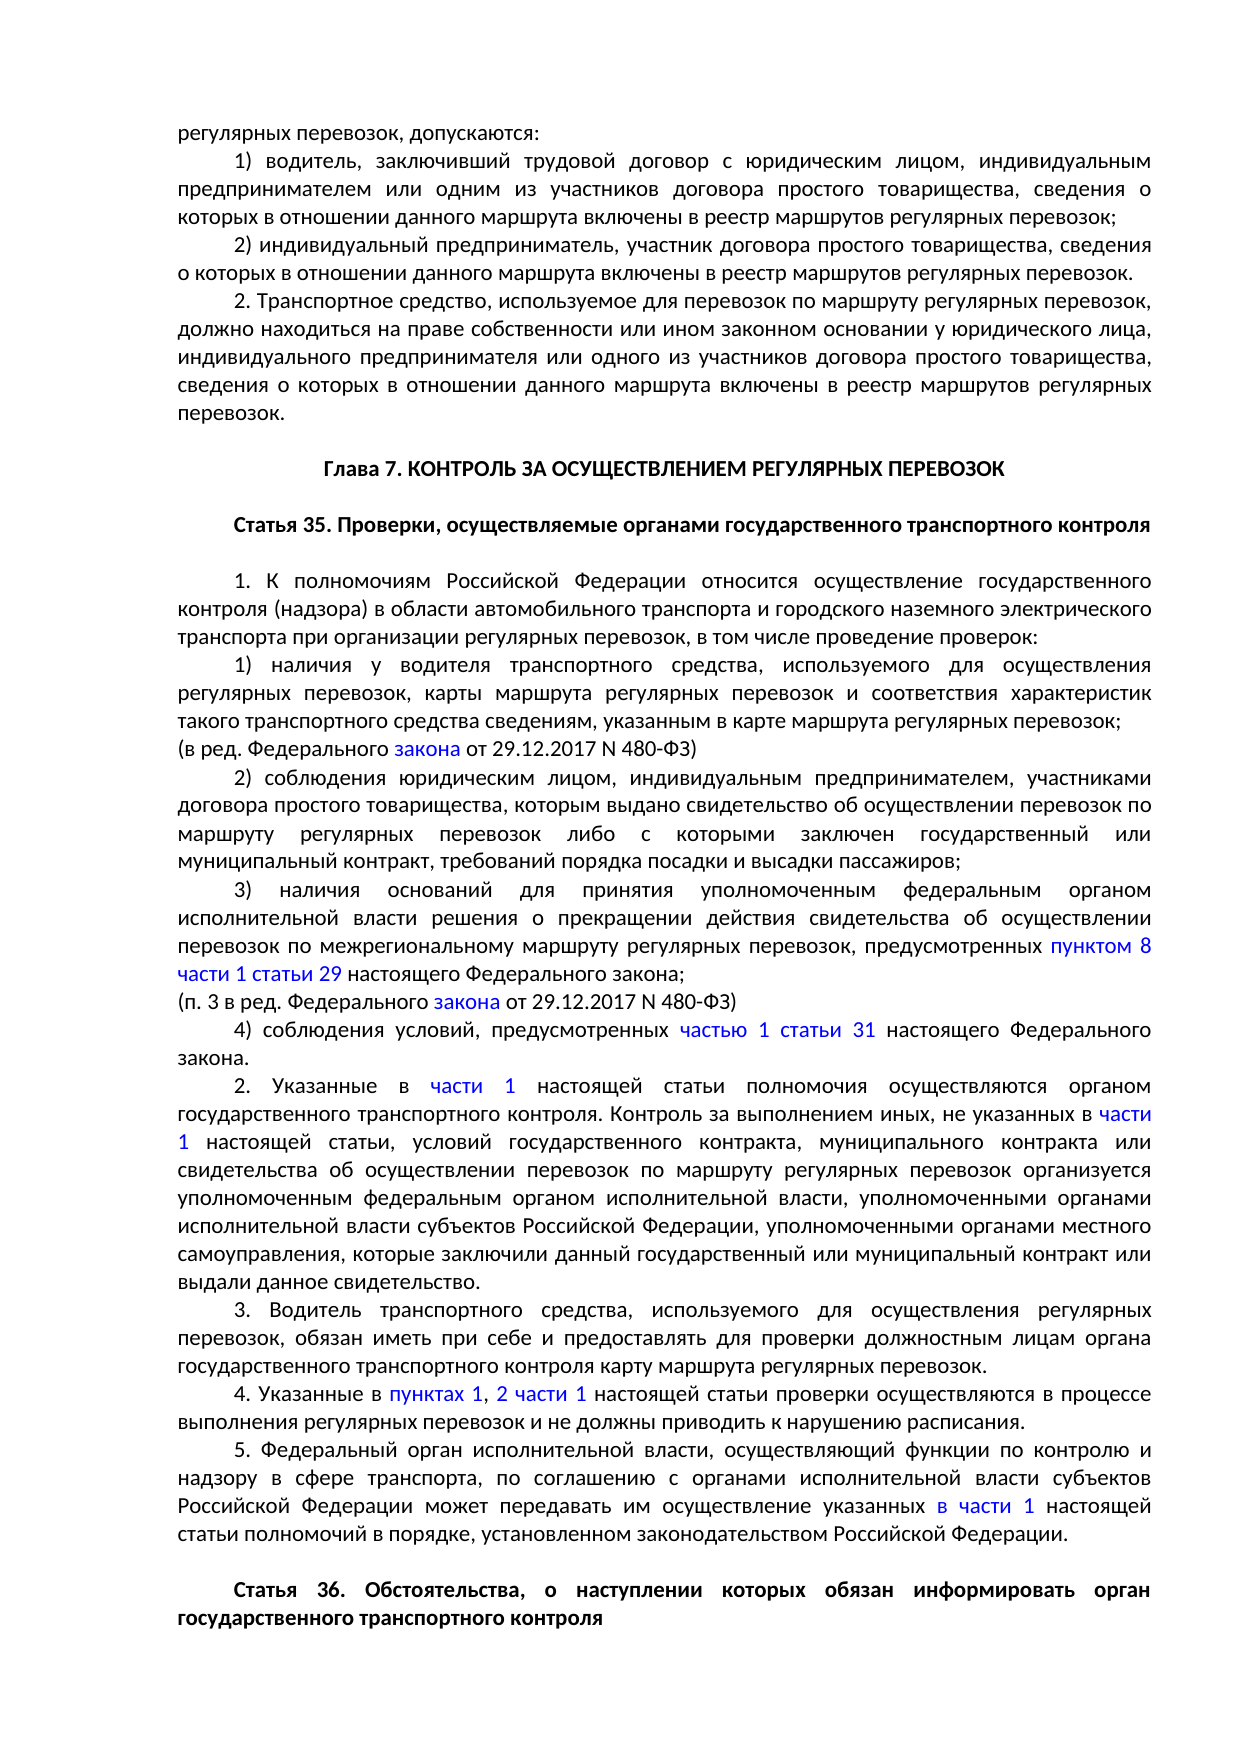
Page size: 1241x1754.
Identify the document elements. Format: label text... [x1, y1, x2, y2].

text 2) индивидуальный предприниматель, участник договора простого товарищества, сведения о которых в отношении данного маршрута включены в реестр маршрутов регулярных перевозок. [177, 230, 1152, 286]
text 2. Указанные в части 1 настоящей статьи полномочия осуществляются органом государственного транспортного контроля. Контроль за выполнением иных, не указанных в части 1 настоящей статьи, условий государственного контракта, муниципального контракта или свидетельства об осуществлении перевозок по маршруту регулярных перевозок организуется уполномоченным федеральным органом исполнительной власти, уполномоченными органами исполнительной власти субъектов Российской Федерации, уполномоченными органами местного самоуправления, которые заключили данный государственный или муниципальный контракт или выдали данное свидетельство. [177, 1071, 1152, 1295]
text 2) соблюдения юридическим лицом, индивидуальным предпринимателем, участниками договора простого товарищества, которым выдано свидетельство об осуществлении перевозок по маршруту регулярных перевозок либо с которыми заключен государственный или муниципальный контракт, требований порядка посадки и высадки пассажиров; [177, 763, 1152, 875]
title Статья 35. Проверки, осуществляемые органами государственного транспортного контроля [177, 510, 1152, 538]
title Статья 36. Обстоятельства, о наступлении которых обязан информировать орган государственного транспортного контроля [177, 1575, 1152, 1631]
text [177, 118, 1152, 146]
title Глава 7. КОНТРОЛЬ ЗА ОСУЩЕСТВЛЕНИЕМ РЕГУЛЯРНЫХ ПЕРЕВОЗОК [177, 454, 1152, 482]
text 2. Транспортное средство, используемое для перевозок по маршруту регулярных перевозок, должно находиться на праве собственности или ином законном основании у юридического лица, индивидуального предпринимателя или одного из участников договора простого товарищества, сведения о которых в отношении данного маршрута включены в реестр маршрутов регулярных перевозок. [177, 286, 1152, 426]
text 4) соблюдения условий, предусмотренных частью 1 статьи 31 настоящего Федерального закона. [177, 1015, 1152, 1071]
text (п. 3 в ред. Федерального закона от 29.12.2017 N 480-ФЗ) [177, 987, 1152, 1015]
text 4. Указанные в пунктах 1, 2 части 1 настоящей статьи проверки осуществляются в процессе выполнения регулярных перевозок и не должны приводить к нарушению расписания. [177, 1379, 1152, 1435]
text 1) наличия у водителя транспортного средства, используемого для осуществления регулярных перевозок, карты маршрута регулярных перевозок и соответствия характеристик такого транспортного средства сведениям, указанным в карте маршрута регулярных перевозок; [177, 651, 1152, 734]
text 5. Федеральный орган исполнительной власти, осуществляющий функции по контролю и надзору в сфере транспорта, по соглашению с органами исполнительной власти субъектов Российской Федерации может передавать им осуществление указанных в части 1 настоящей статьи полномочий в порядке, установленном законодательством Российской Федерации. [177, 1435, 1152, 1547]
text (в ред. Федерального закона от 29.12.2017 N 480-ФЗ) [177, 734, 1152, 763]
text 1) водитель, заключивший трудовой договор с юридическим лицом, индивидуальным предпринимателем или одним из участников договора простого товарищества, сведения о которых в отношении данного маршрута включены в реестр маршрутов регулярных перевозок; [177, 146, 1152, 230]
text 3. Водитель транспортного средства, используемого для осуществления регулярных перевозок, обязан иметь при себе и предоставлять для проверки должностным лицам органа государственного транспортного контроля карту маршрута регулярных перевозок. [177, 1295, 1152, 1379]
text 3) наличия оснований для принятия уполномоченным федеральным органом исполнительной власти решения о прекращении действия свидетельства об осуществлении перевозок по межрегиональному маршруту регулярных перевозок, предусмотренных пунктом 8 части 1 статьи 29 настоящего Федерального закона; [177, 875, 1152, 987]
text 1. К полномочиям Российской Федерации относится осуществление государственного контроля (надзора) в области автомобильного транспорта и городского наземного электрического транспорта при организации регулярных перевозок, в том числе проведение проверок: [177, 566, 1152, 651]
